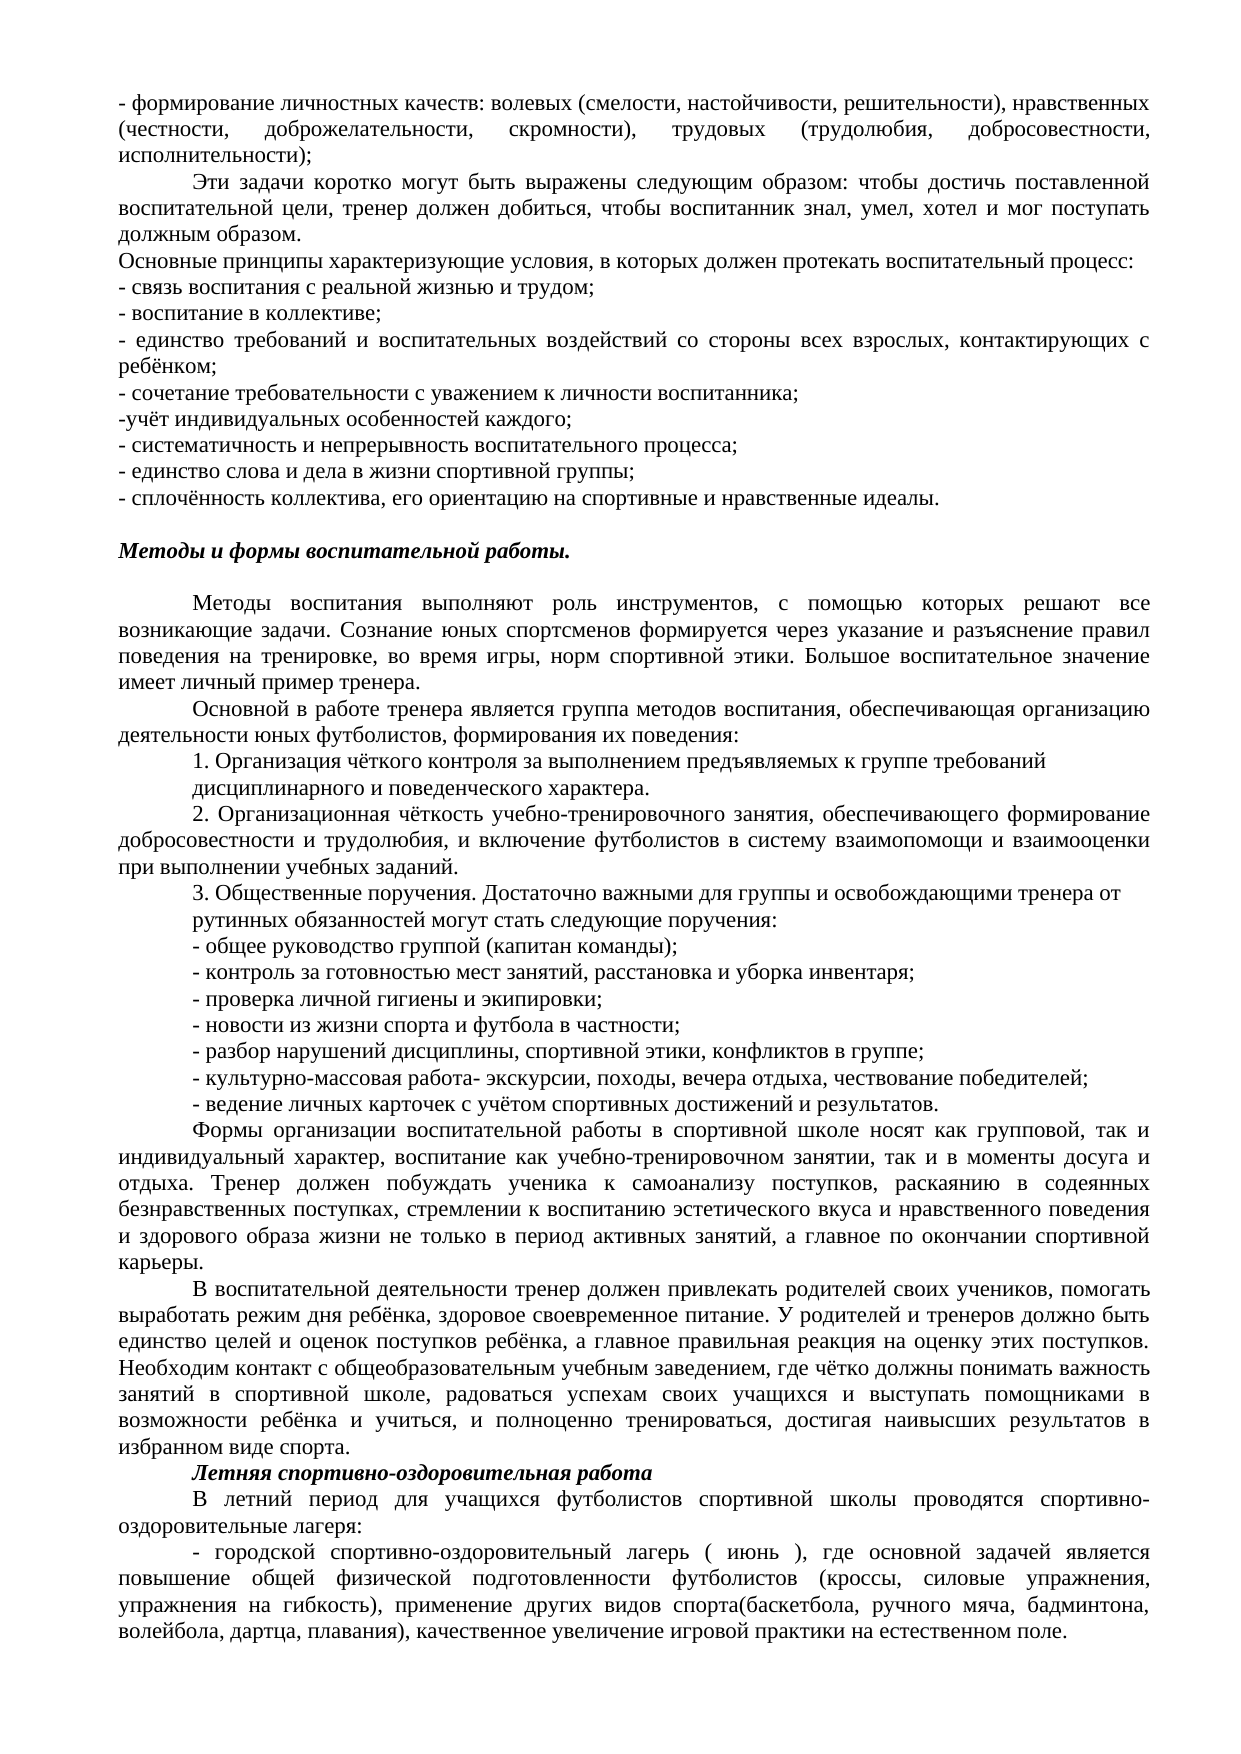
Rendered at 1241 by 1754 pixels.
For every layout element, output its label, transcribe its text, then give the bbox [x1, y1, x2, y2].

text - общее руководство группой (капитан команды); [118, 932, 1152, 958]
text Летняя спортивно-оздоровительная работа [118, 1459, 1152, 1485]
text - контроль за готовностью мест занятий, расстановка и уборка инвентаря; [118, 958, 1152, 985]
text Методы и формы воспитательной работы. [118, 537, 1152, 563]
text дисциплинарного и поведенческого характера. [118, 774, 1152, 800]
text Основной в работе тренера является группа методов воспитания, обеспечивающая организацию деятельности юных футболистов, формирования их поведения: [118, 695, 1152, 747]
text - сплочённость коллектива, его ориентацию на спортивные и нравственные идеалы. [118, 484, 1152, 510]
text Основные принципы характеризующие условия, в которых должен протекать воспитательный процесс: [118, 247, 1152, 273]
text В летний период для учащихся футболистов спортивной школы проводятся спортивно- оздоровительные лагеря: [118, 1485, 1152, 1538]
text - формирование личностных качеств: волевых (смелости, настойчивости, решительности), нравственных (честности, доброжелательности, скромности), трудовых (трудолюбия, добросовестности, исполнительности); [118, 89, 1152, 168]
text - единство слова и дела в жизни спортивной группы; [118, 458, 1152, 484]
text - единство требований и воспитательных воздействий со стороны всех взрослых, контактирующих с ребёнком; [118, 326, 1152, 378]
text - разбор нарушений дисциплины, спортивной этики, конфликтов в группе; [118, 1037, 1152, 1064]
text - городской спортивно-оздоровительный лагерь ( июнь ), где основной задачей является повышение общей физической подготовленности футболистов (кроссы, силовые упражнения, упражнения на гибкость), применение других видов спорта(баскетбола, ручного мяча, бадминтона, волейбола, дартца, плавания), качественное увеличение игровой практики на естественном поле. [118, 1538, 1152, 1643]
text 3. Общественные поручения. Достаточно важными для группы и освобождающими тренера от [118, 879, 1152, 906]
text Формы организации воспитательной работы в спортивной школе носят как групповой, так и индивидуальный характер, воспитание как учебно-тренировочном занятии, так и в моменты досуга и отдыха. Тренер должен побуждать ученика к самоанализу поступков, раскаянию в содеянных безнравственных поступках, стремлении к воспитанию эстетического вкуса и нравственного поведения и здорового образа жизни не только в период активных занятий, а главное по окончании спортивной карьеры. [118, 1116, 1152, 1274]
text - систематичность и непрерывность воспитательного процесса; [118, 431, 1152, 458]
text - воспитание в коллективе; [118, 299, 1152, 326]
text В воспитательной деятельности тренер должен привлекать родителей своих учеников, помогать выработать режим дня ребёнка, здоровое своевременное питание. У родителей и тренеров должно быть единство целей и оценок поступков ребёнка, а главное правильная реакция на оценку этих поступков. Необходим контакт с общеобразовательным учебным заведением, где чётко должны понимать важность занятий в спортивной школе, радоваться успехам своих учащихся и выступать помощниками в возможности ребёнка и учиться, и полноценно тренироваться, достигая наивысших результатов в избранном виде спорта. [118, 1274, 1152, 1459]
text - сочетание требовательности с уважением к личности воспитанника; [118, 378, 1152, 405]
text 2. Организационная чёткость учебно-тренировочного занятия, обеспечивающего формирование добросовестности и трудолюбия, и включение футболистов в систему взаимопомощи и взаимооценки при выполнении учебных заданий. [118, 800, 1152, 879]
text Эти задачи коротко могут быть выражены следующим образом: чтобы достичь поставленной воспитательной цели, тренер должен добиться, чтобы воспитанник знал, умел, хотел и мог поступать должным образом. [118, 168, 1152, 247]
text - ведение личных карточек с учётом спортивных достижений и результатов. [118, 1090, 1152, 1116]
text 1. Организация чёткого контроля за выполнением предъявляемых к группе требований [118, 747, 1152, 774]
text - культурно-массовая работа- экскурсии, походы, вечера отдыха, чествование победителей; [118, 1064, 1152, 1090]
text -учёт индивидуальных особенностей каждого; [118, 405, 1152, 431]
text - проверка личной гигиены и экипировки; [118, 985, 1152, 1011]
text Методы воспитания выполняют роль инструментов, с помощью которых решают все возникающие задачи. Сознание юных спортсменов формируется через указание и разъяснение правил поведения на тренировке, во время игры, норм спортивной этики. Большое воспитательное значение имеет личный пример тренера. [118, 589, 1152, 695]
text - связь воспитания с реальной жизнью и трудом; [118, 273, 1152, 299]
text рутинных обязанностей могут стать следующие поручения: [118, 906, 1152, 932]
text - новости из жизни спорта и футбола в частности; [118, 1011, 1152, 1037]
